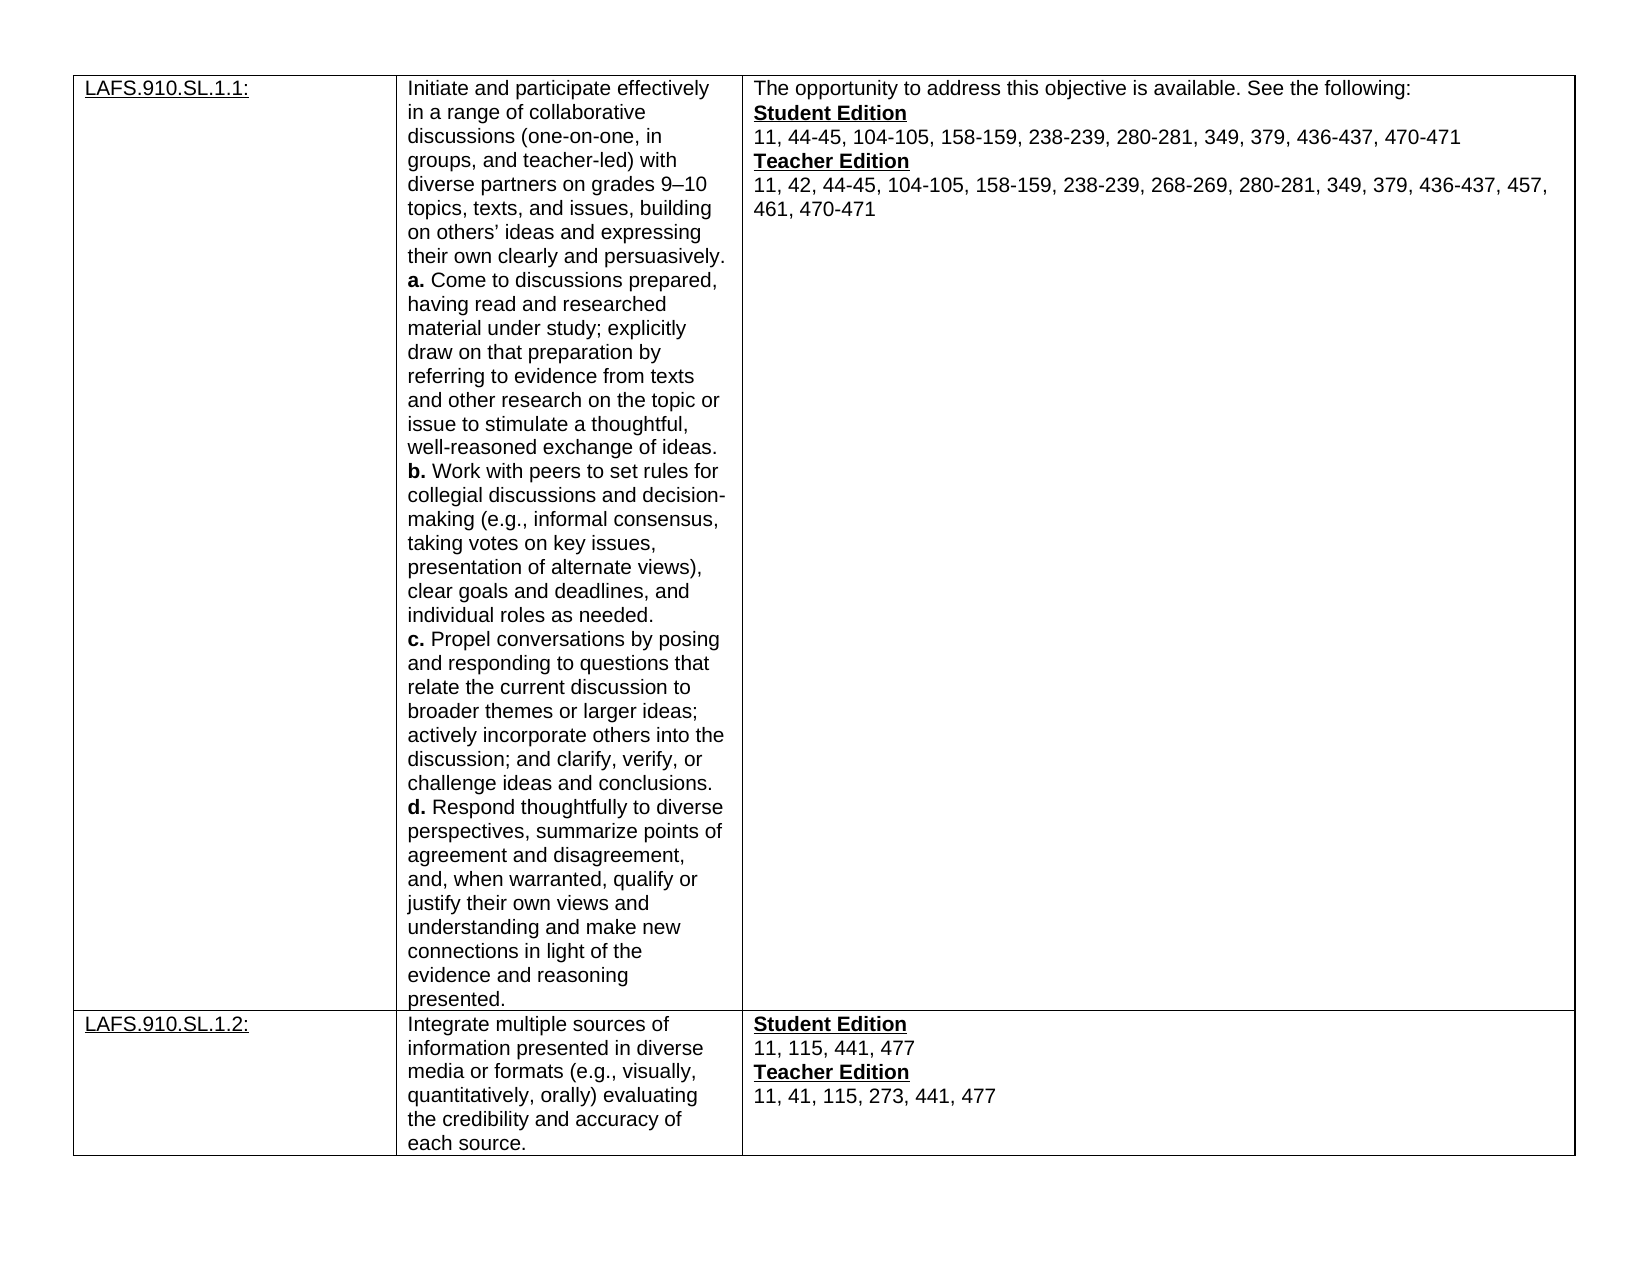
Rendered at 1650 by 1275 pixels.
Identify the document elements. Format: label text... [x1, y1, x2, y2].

table_cell Initiate and participate effectively in a range of collaborative discussions (one-on-one, in groups, and teacher-led) with diverse partners on grades 9–10 topics, texts, and issues, building on others’ ideas and expressing their own clearly and persuasively. a. Come to discussions prepared, having read and researched material under study; explicitly draw on that preparation by referring to evidence from texts and other research on the topic or issue to stimulate a thoughtful, well-reasoned exchange of ideas. b. Work with peers to set rules for collegial discussions and decision-making (e.g., informal consensus, taking votes on key issues, presentation of alternate views), clear goals and deadlines, and individual roles as needed. c. Propel conversations by posing and responding to questions that relate the current discussion to broader themes or larger ideas; actively incorporate others into the discussion; and clarify, verify, or challenge ideas and conclusions. d. Respond thoughtfully to diverse perspectives, summarize points of agreement and disagreement, and, when warranted, qualify or justify their own views and understanding and make new connections in light of the evidence and reasoning presented. [397, 76, 742, 1010]
table_cell Integrate multiple sources of information presented in diverse media or formats (e.g., visually, quantitatively, orally) evaluating the credibility and accuracy of each source. [397, 1011, 742, 1155]
table_cell The opportunity to address this objective is available. See the following: Student Edition 11, 44-45, 104-105, 158-159, 238-239, 280-281, 349, 379, 436-437, 470-471 Teacher Edition 11, 42, 44-45, 104-105, 158-159, 238-239, 268-269, 280-281, 349, 379, 436-437, 457, 461, 470-471 [743, 76, 1574, 1010]
table_cell LAFS.910.SL.1.2: [74, 1011, 396, 1155]
table_cell LAFS.910.SL.1.1: [74, 76, 396, 1010]
table_cell Student Edition 11, 115, 441, 477 Teacher Edition 11, 41, 115, 273, 441, 477 [743, 1011, 1574, 1155]
